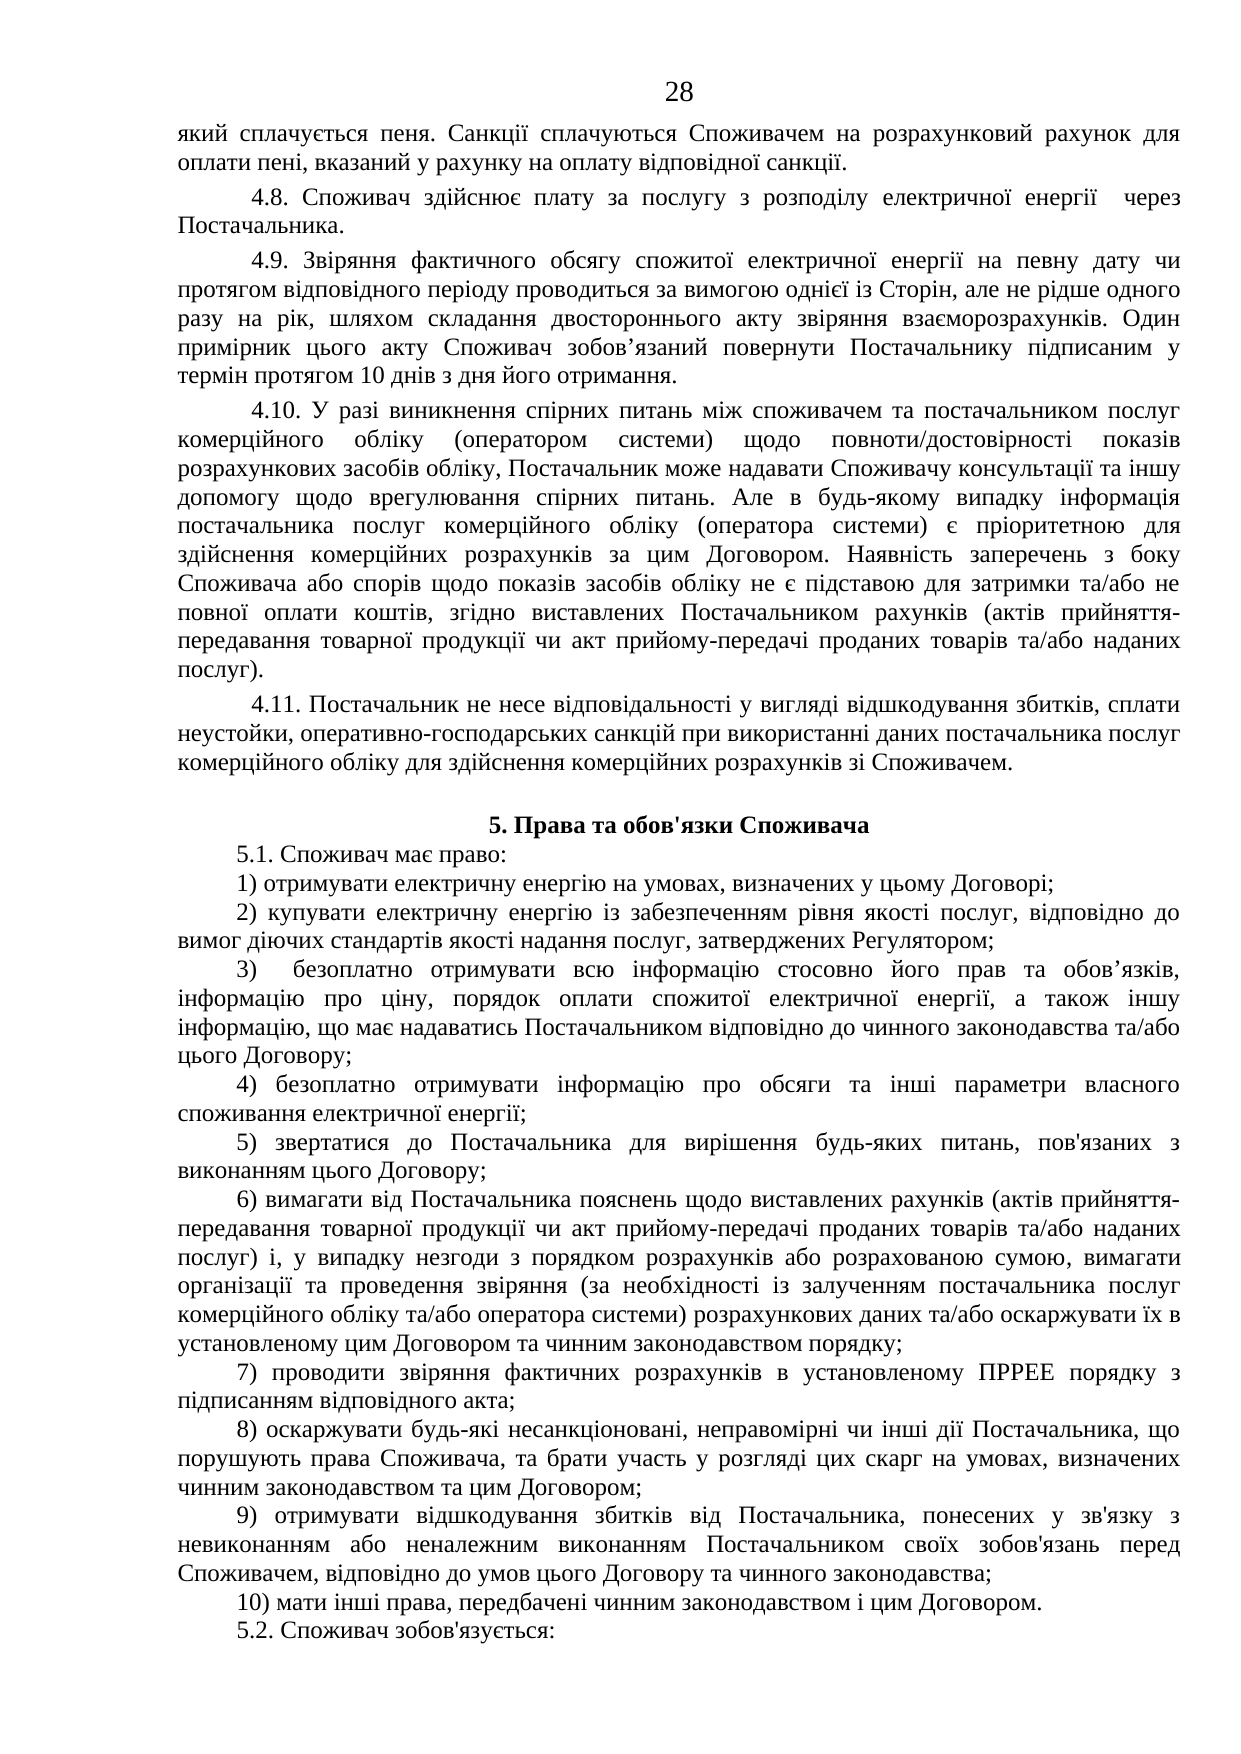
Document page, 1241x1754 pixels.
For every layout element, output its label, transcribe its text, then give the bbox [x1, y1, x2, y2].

text 7) проводити звіряння фактичних розрахунків в установленому ПРРЕЕ порядку з підписанням відповідного акта; [177, 1357, 1181, 1414]
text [177, 118, 1181, 176]
text 6) вимагати від Постачальника пояснень щодо виставлених рахунків (актів прийняття-передавання товарної продукції чи акт прийому-передачі проданих товарів та/або наданих послуг) і, у випадку незгоди з порядком розрахунків або розрахованою сумою, вимагати організації та проведення звіряння (за необхідності із залученням постачальника послуг комерційного обліку та/або оператора системи) розрахункових даних та/або оскаржувати їх в установленому цим Договором та чинним законодавством порядку; [177, 1184, 1181, 1357]
text 8) оскаржувати будь-які несанкціоновані, неправомірні чи інші дії Постачальника, що порушують права Споживача, та брати участь у розгляді цих скарг на умовах, визначених чинним законодавством та цим Договором; [177, 1414, 1181, 1501]
text 4.11. Постачальник не несе відповідальності у вигляді відшкодування збитків, сплати неустойки, оперативно-господарських санкцій при використанні даних постачальника послуг комерційного обліку для здійснення комерційних розрахунків зі Споживачем. [177, 689, 1181, 776]
text 5) звертатися до Постачальника для вирішення будь-яких питань, пов'язаних з виконанням цього Договору; [177, 1127, 1181, 1184]
text 4.8. Споживач здійснює плату за послугу з розподілу електричної енергії через Постачальника. [177, 182, 1181, 239]
text 4.10. У разі виникнення спірних питань між споживачем та постачальником послуг комерційного обліку (оператором системи) щодо повноти/достовірності показів розрахункових засобів обліку, Постачальник може надавати Споживачу консультації та іншу допомогу щодо врегулювання спірних питань. Але в будь-якому випадку інформація постачальника послуг комерційного обліку (оператора системи) є пріоритетною для здійснення комерційних розрахунків за цим Договором. Наявність заперечень з боку Споживача або спорів щодо показів засобів обліку не є підставою для затримки та/або не повної оплати коштів, згідно виставлених Постачальником рахунків (актів прийняття-передавання товарної продукції чи акт прийому-передачі проданих товарів та/або наданих послуг). [177, 396, 1181, 683]
text 9) отримувати відшкодування збитків від Постачальника, понесених у зв'язку з невиконанням або неналежним виконанням Постачальником своїх зобов'язань перед Споживачем, відповідно до умов цього Договору та чинного законодавства; [177, 1501, 1181, 1587]
text 10) мати інші права, передбачені чинним законодавством і цим Договором. [177, 1587, 1181, 1616]
text 5.1. Споживач має право: [177, 839, 1181, 868]
text 3) безоплатно отримувати всю інформацію стосовно його прав та обов’язків, інформацію про ціну, порядок оплати спожитої електричної енергії, а також іншу інформацію, що має надаватись Постачальником відповідно до чинного законодавства та/або цього Договору; [177, 954, 1181, 1069]
text 4.9. Звіряння фактичного обсягу спожитої електричної енергії на певну дату чи протягом відповідного періоду проводиться за вимогою однієї із Сторін, але не рідше одного разу на рік, шляхом складання двостороннього акту звіряння взаєморозрахунків. Один примірник цього акту Споживач зобов’язаний повернути Постачальнику підписаним у термін протягом 10 днів з дня його отримання. [177, 246, 1181, 389]
text 2) купувати електричну енергію із забезпеченням рівня якості послуг, відповідно до вимог діючих стандартів якості надання послуг, затверджених Регулятором; [177, 897, 1181, 954]
subtitle 1) отримувати електричну енергію на умовах, визначених у цьому Договорі; [177, 868, 1181, 897]
text 5. Права та обов'язки Споживача [177, 811, 1181, 839]
text 4) безоплатно отримувати інформацію про обсяги та інші параметри власного споживання електричної енергії; [177, 1069, 1181, 1127]
text 5.2. Споживач зобов'язується: [177, 1616, 1181, 1644]
